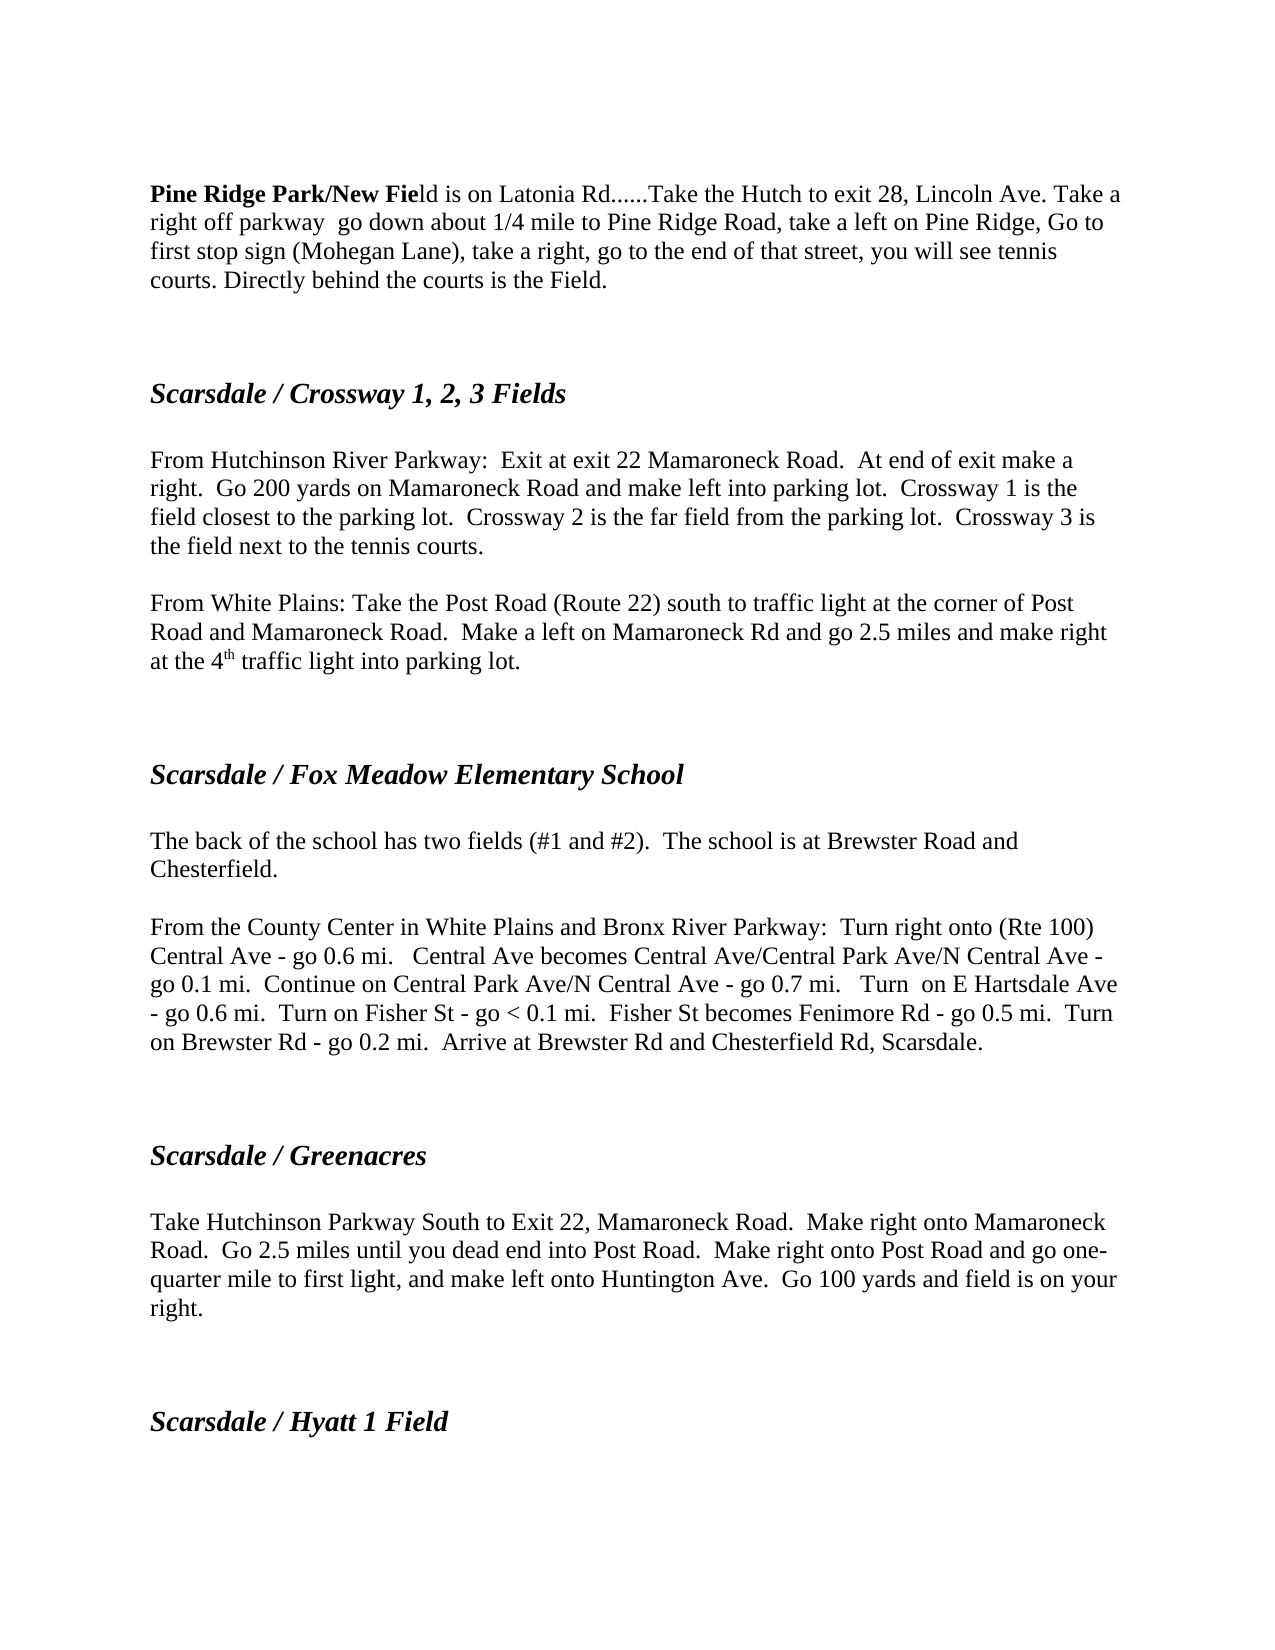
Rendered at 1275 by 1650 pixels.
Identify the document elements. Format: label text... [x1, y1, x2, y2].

text The back of the school has two fields (#1 and #2). The school is at and . [150, 826, 1125, 883]
text From : Take the (Route 22) south to traffic light at the corner of and . Make a left on and go 2.5 miles and make right at the 4th traffic light into parking lot. [150, 588, 1125, 675]
text / [150, 757, 1125, 791]
text Pine Ridge Park/New Field is on ......Take the Hutch to exit 28, Take a right off parkway go down about 1/4 mile to Pine Ridge Road, take a left on Pine Ridge, Go to first stop sign (Mohegan Lane), take a right, go to the end of that street, you will see tennis courts. Directly behind the courts is the Field. [150, 179, 1125, 294]
text / Crossway 1, 2, 3 Fields [150, 376, 1125, 410]
text / Greenacres [150, 1138, 1125, 1172]
text From : Exit at exit . At end of exit make a right. Go 200 yards on and make left into parking lot. Crossway 1 is the field closest to the parking lot. Crossway 2 is the far field from the parking lot. Crossway 3 is the field next to the tennis courts. [150, 445, 1125, 560]
text From the in and : Turn right onto (Rte 100) - go 0.6 mi. Central Ave becos Central Ave/Central Park Ave/N Central Ave - go 0.1 mi. Continue on - go 0.7 mi. Turn on - go 0.6 mi. Turn on Fisher St - go < 0.1 mi. becos - go 0.5 mi. Turn on - go 0.2 mi. Arrive at and . [150, 912, 1125, 1056]
text Take to Exit 22, . Make right onto . Go 2.5 miles until you dead end into . Make right onto and go one-quarter mile to first light, and make left onto Go 100 yards and field is on your right. [150, 1207, 1125, 1322]
text / Hyatt 1 Field [150, 1404, 1125, 1438]
